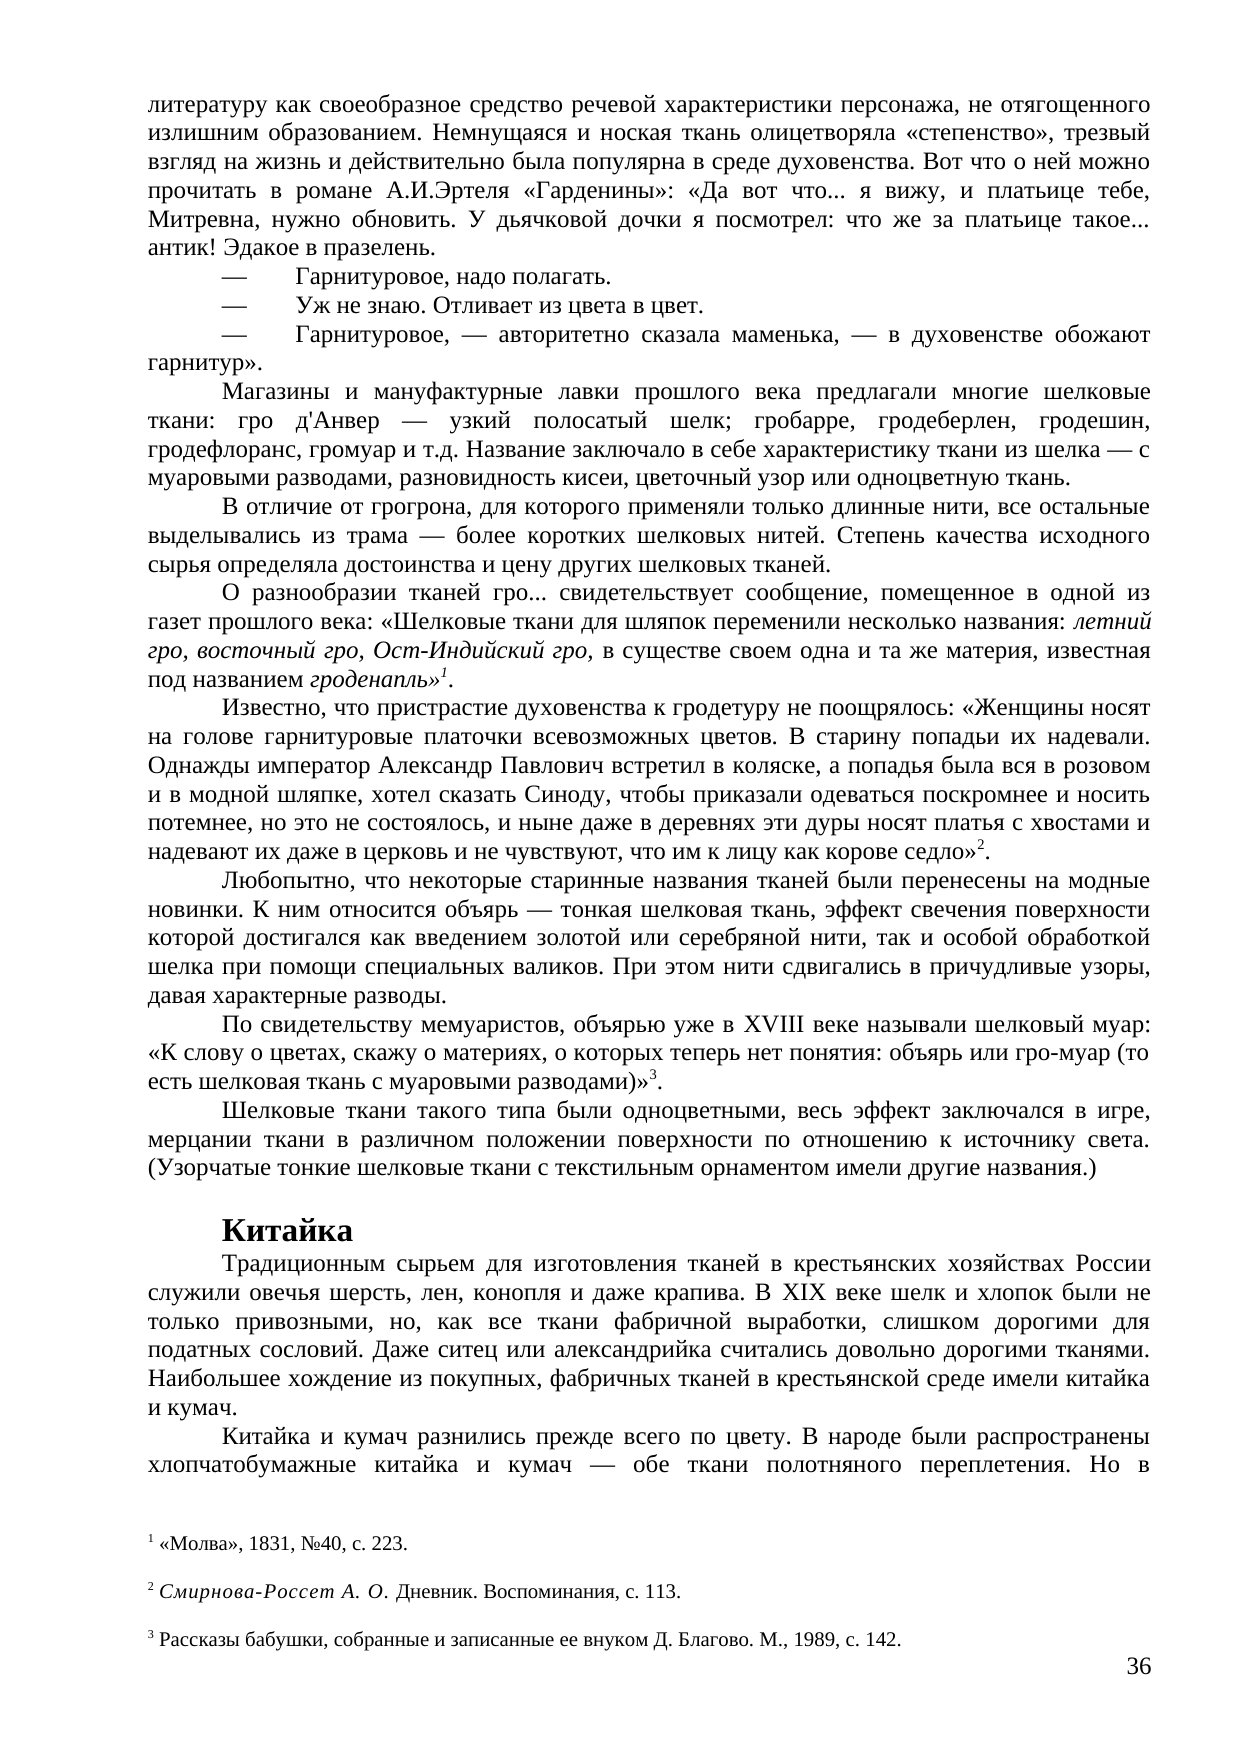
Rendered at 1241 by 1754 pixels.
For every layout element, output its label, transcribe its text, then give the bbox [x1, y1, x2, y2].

text О разнообразии тканей гро... свидетельствует сообщение, помещенное в одной из газет прошлого века: «Шелковые ткани для шляпок переменили несколько названия: летний гро, восточный гро, Ост-Индийский гро, в существе своем одна и та же материя, известная под названием гроденапль». [148, 577, 1152, 692]
text Известно, что пристрастие духовенства к гродетуру не поощрялось: «Женщины носят на голове гарнитуровые платочки всевозможных цветов. В старину попадьи их надевали. Однажды император Александр Павлович встретил в коляске, а попадья была вся в розовом и в модной шляпке, хотел сказать Синоду, чтобы приказали одеваться поскромнее и носить потемнее, но это не состоялось, и ныне даже в деревнях эти дуры носят платья с хвостами и надевают их даже в церковь и не чувствуют, что им к лицу как корове седло». [148, 692, 1152, 865]
text Любопытно, что некоторые старинные названия тканей были перенесены на модные новинки. К ним относится объярь — тонкая шелковая ткань, эффект свечения поверхности которой достигался как введением золотой или серебряной нити, так и особой обработкой шелка при помощи специальных валиков. При этом нити сдвигались в причудливые узоры, давая характерные разводы. [148, 865, 1152, 1009]
text Магазины и мануфактурные лавки прошлого века предлагали многие шелковые ткани: гро д'Анвер — узкий полосатый шелк; гробарре, гродеберлен, гродешин, гродефлоранс, громуар и т.д. Название заключало в себе характеристику ткани из шелка — с муаровыми разводами, разновидность кисеи, цветочный узор или одноцветную ткань. [148, 376, 1152, 491]
subtitle Китайка [148, 1210, 1152, 1248]
text В отличие от грогрона, для которого применяли только длинные нити, все остальные выделывались из трама — более коротких шелковых нитей. Степень качества исходного сырья определяла достоинства и цену других шелковых тканей. [148, 491, 1152, 577]
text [148, 89, 1152, 261]
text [148, 1421, 1152, 1478]
text Традиционным сырьем для изготовления тканей в крестьянских хозяйствах России служили овечья шерсть, лен, конопля и даже крапива. В XIX веке шелк и хлопок были не только привозными, но, как все ткани фабричной выработки, слишком дорогими для податных сословий. Даже ситец или александрийка считались довольно дорогими тканями. Наибольшее хождение из покупных, фабричных тканей в крестьянской среде имели китайка и кумач. [148, 1248, 1152, 1421]
list Уж не знаю. Отливает из цвета в цвет. [148, 290, 1152, 319]
list Гарнитуровое, надо полагать. [148, 261, 1152, 290]
text Шелковые ткани такого типа были одноцветными, весь эффект заключался в игре, мерцании ткани в различном положении поверхности по отношению к источнику света. (Узорчатые тонкие шелковые ткани с текстильным орнаментом имели другие названия.) [148, 1095, 1152, 1181]
list Гарнитуровое, — авторитетно сказала маменька, — в духовенстве обожают гарнитур». [148, 319, 1152, 376]
text По свидетельству мемуаристов, объярью уже в XVIII веке называли шелковый муар: «К слову о цветах, скажу о материях, о которых теперь нет понятия: объярь или гро-муар (то есть шелковая ткань с муаровыми разводами)». [148, 1009, 1152, 1095]
